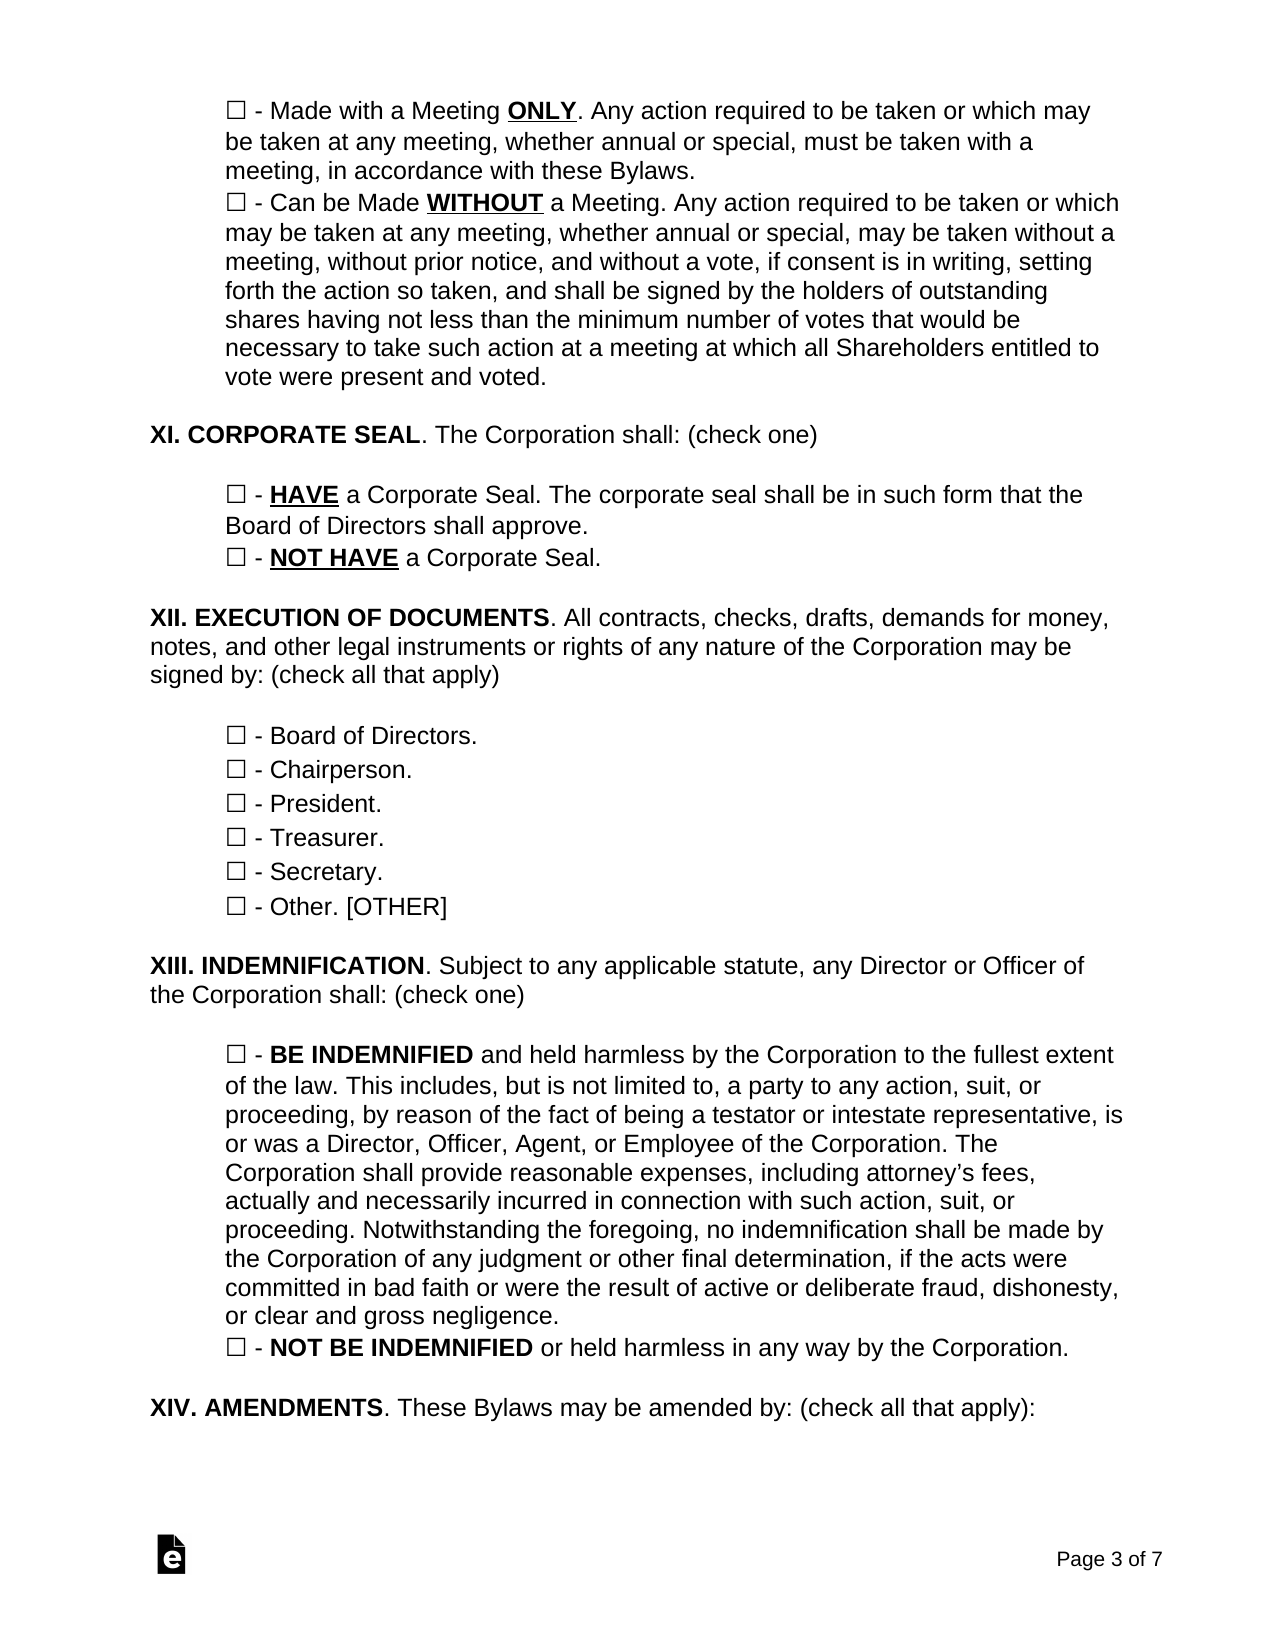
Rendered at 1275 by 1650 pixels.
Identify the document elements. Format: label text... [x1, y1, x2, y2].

text - President. [225, 786, 1125, 820]
text - Made with a Meeting ONLY. Any action required to be taken or which may be taken at any meeting, whether annual or special, must be taken with a meeting, in accordance with these Bylaws. [225, 93, 1125, 184]
text - Other. [OTHER] [225, 888, 1125, 922]
text XII. EXECUTION OF DOCUMENTS. All contracts, checks, drafts, demands for money, notes, and other legal instruments or rights of any nature of the Corporation may be signed by: (check all that apply) [150, 603, 1125, 689]
text XIV. AMENDMENTS. These Bylaws may be amended by: (check all that apply): [150, 1393, 1125, 1422]
text - HAVE a Corporate Seal. The corporate seal shall be in such form that the Board of Directors shall approve. [225, 477, 1125, 540]
text XI. CORPORATE SEAL. The Corporation shall: (check one) [150, 420, 1125, 448]
text - Secretary. [225, 854, 1125, 888]
text - NOT HAVE a Corporate Seal. [225, 540, 1125, 574]
text - Chairperson. [225, 752, 1125, 786]
text XIII. INDEMNIFICATION. Subject to any applicable statute, any Director or Officer of the Corporation shall: (check one) [150, 951, 1125, 1008]
text - NOT BE INDEMNIFIED or held harmless in any way by the Corporation. [225, 1330, 1125, 1364]
text - Board of Directors. [225, 718, 1125, 752]
text - BE INDEMNIFIED and held harmless by the Corporation to the fullest extent of the law. This includes, but is not limited to, a party to any action, suit, or proceeding, by reason of the fact of being a testator or intestate representative, is or was a Director, Officer, Agent, or Employee of the Corporation. The Corporation shall provide reasonable expenses, including attorney’s fees, actually and necessarily incurred in connection with such action, suit, or proceeding. Notwithstanding the foregoing, no indemnification shall be made by the Corporation of any judgment or other final determination, if the acts were committed in bad faith or were the result of active or deliberate fraud, dishonesty, or clear and gross negligence. [225, 1037, 1125, 1330]
text - Can be Made WITHOUT a Meeting. Any action required to be taken or which may be taken at any meeting, whether annual or special, may be taken without a meeting, without prior notice, and without a vote, if consent is in writing, setting forth the action so taken, and shall be signed by the holders of outstanding shares having not less than the minimum number of votes that would be necessary to take such action at a meeting at which all Shareholders entitled to vote were present and voted. [225, 184, 1125, 391]
picture [150, 1533, 192, 1575]
text - Treasurer. [225, 820, 1125, 854]
